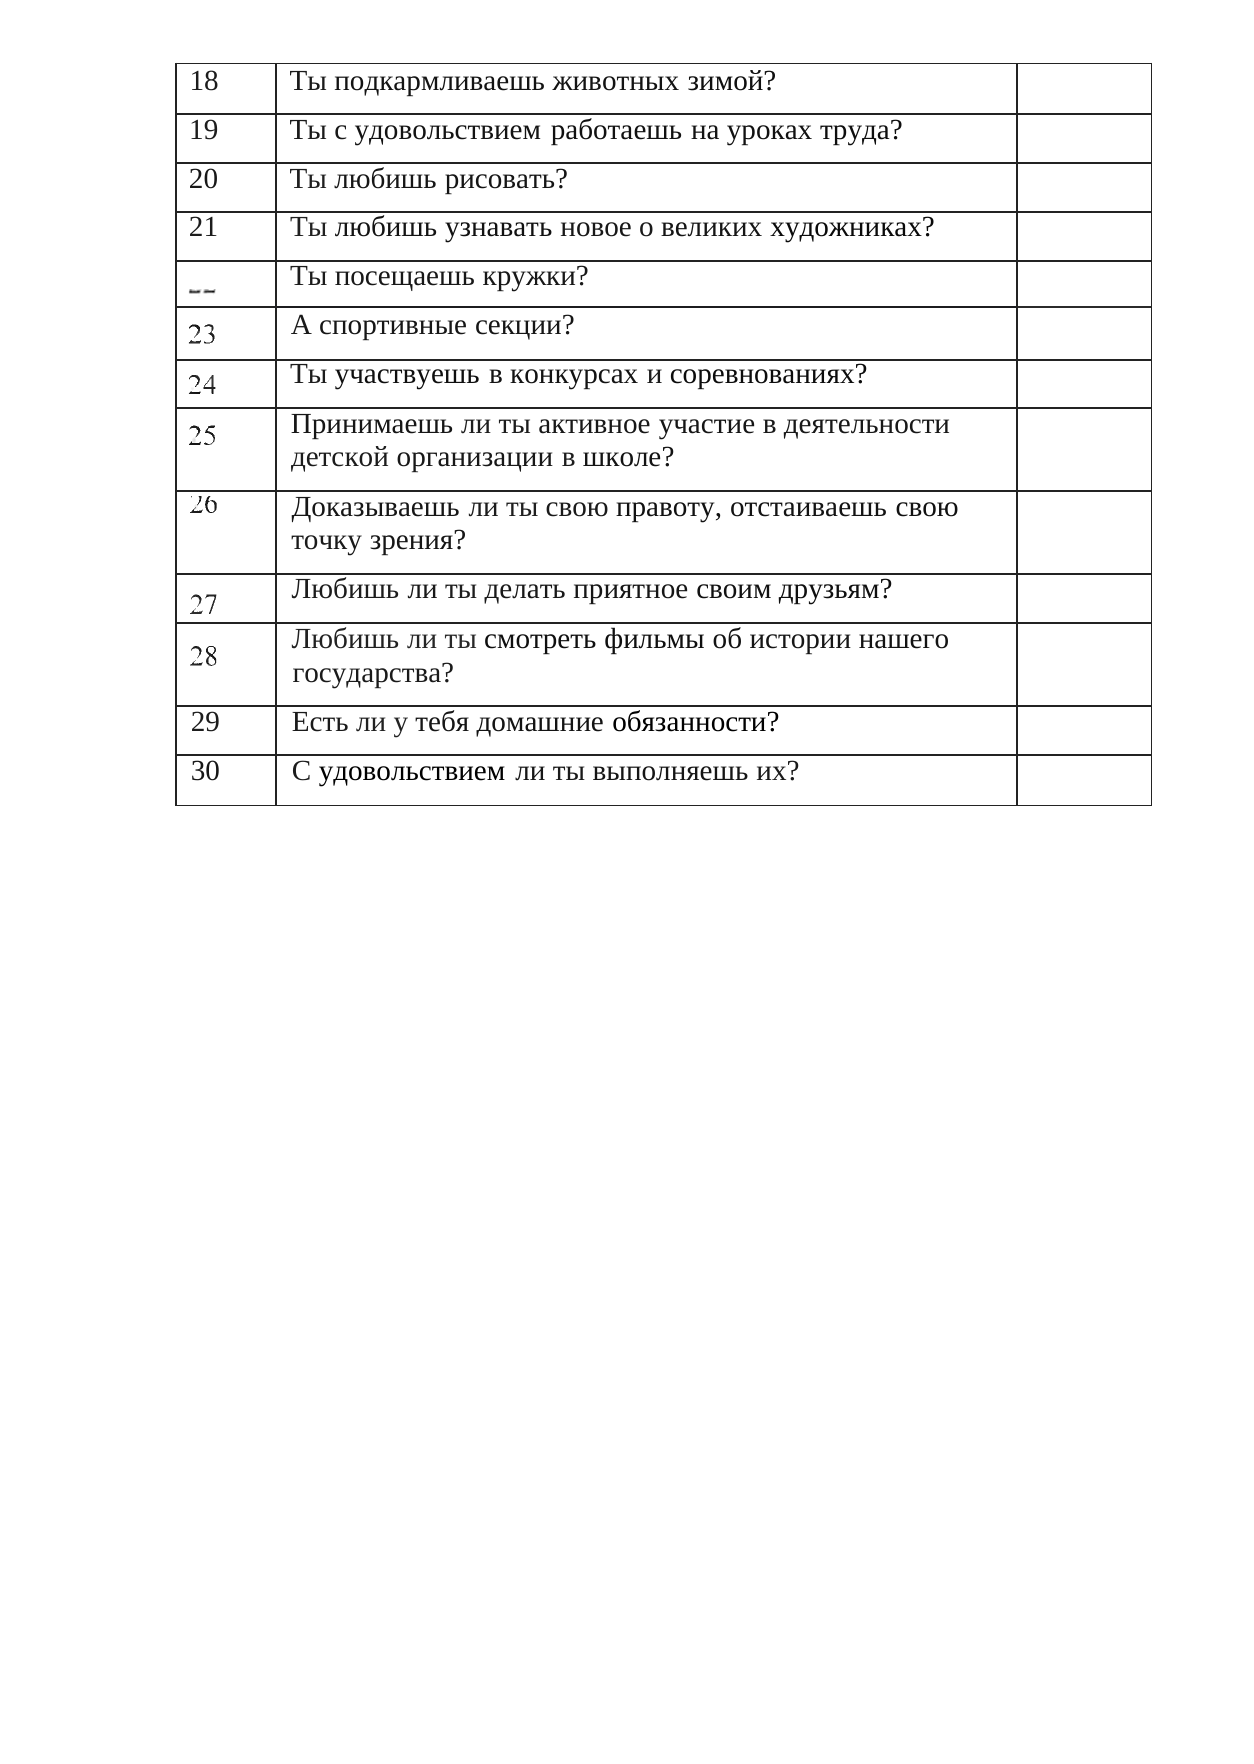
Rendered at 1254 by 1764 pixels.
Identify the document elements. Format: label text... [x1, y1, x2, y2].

table_cell Ты с удовольствием работаешь на уроках труда? [277, 115, 1016, 162]
table_cell 20 [177, 164, 275, 211]
table_cell [1018, 492, 1151, 573]
table_cell [177, 492, 275, 573]
table_cell [1018, 624, 1151, 705]
table_header 18 [177, 64, 275, 113]
table_cell [1018, 115, 1151, 162]
table_cell [177, 409, 275, 490]
table_cell [1018, 262, 1151, 306]
table_cell [1018, 575, 1151, 622]
table_cell 21 [177, 213, 275, 260]
picture [190, 496, 217, 513]
table_cell 29 [177, 707, 275, 754]
table_cell Ты посещаешь кружки? [277, 262, 1016, 306]
table_header Ты подкармливаешь животных зимой? [277, 64, 1016, 113]
table_cell [1018, 213, 1151, 260]
table_cell [1018, 707, 1151, 754]
table_cell А спортивные секции? [277, 308, 1016, 359]
table_cell [1018, 756, 1151, 805]
table_cell 19 [177, 115, 275, 162]
table_cell [1018, 409, 1151, 490]
table_cell Есть ли у тебя домашние обязанности? [277, 707, 1016, 754]
table_cell [177, 262, 275, 306]
table_header [1018, 64, 1151, 113]
table_cell [177, 361, 275, 407]
table_cell 30 [177, 756, 275, 805]
table_cell [177, 308, 275, 359]
table_cell Любишь ли ты смотреть фильмы об истории нашего государства? [277, 624, 1016, 705]
table_cell Принимаешь ли ты активное участие в деятельности детской организации в школе? [277, 409, 1016, 490]
table_cell [177, 624, 275, 705]
table_cell Ты любишь узнавать новое о великих художниках? [277, 213, 1016, 260]
table_cell [1018, 361, 1151, 407]
table_cell Ты участвуешь в конкурсах и соревнованиях? [277, 361, 1016, 407]
table_cell С удовольствием ли ты выполняешь их? [277, 756, 1016, 805]
table_cell [177, 575, 275, 622]
table_cell [1018, 308, 1151, 359]
table_cell Ты любишь рисовать? [277, 164, 1016, 211]
table_cell Доказываешь ли ты свою правоту, отстаиваешь свою точку зрения? [277, 492, 1016, 573]
table_cell Любишь ли ты делать приятное своим друзьям? [277, 575, 1016, 622]
table_cell [1018, 164, 1151, 211]
